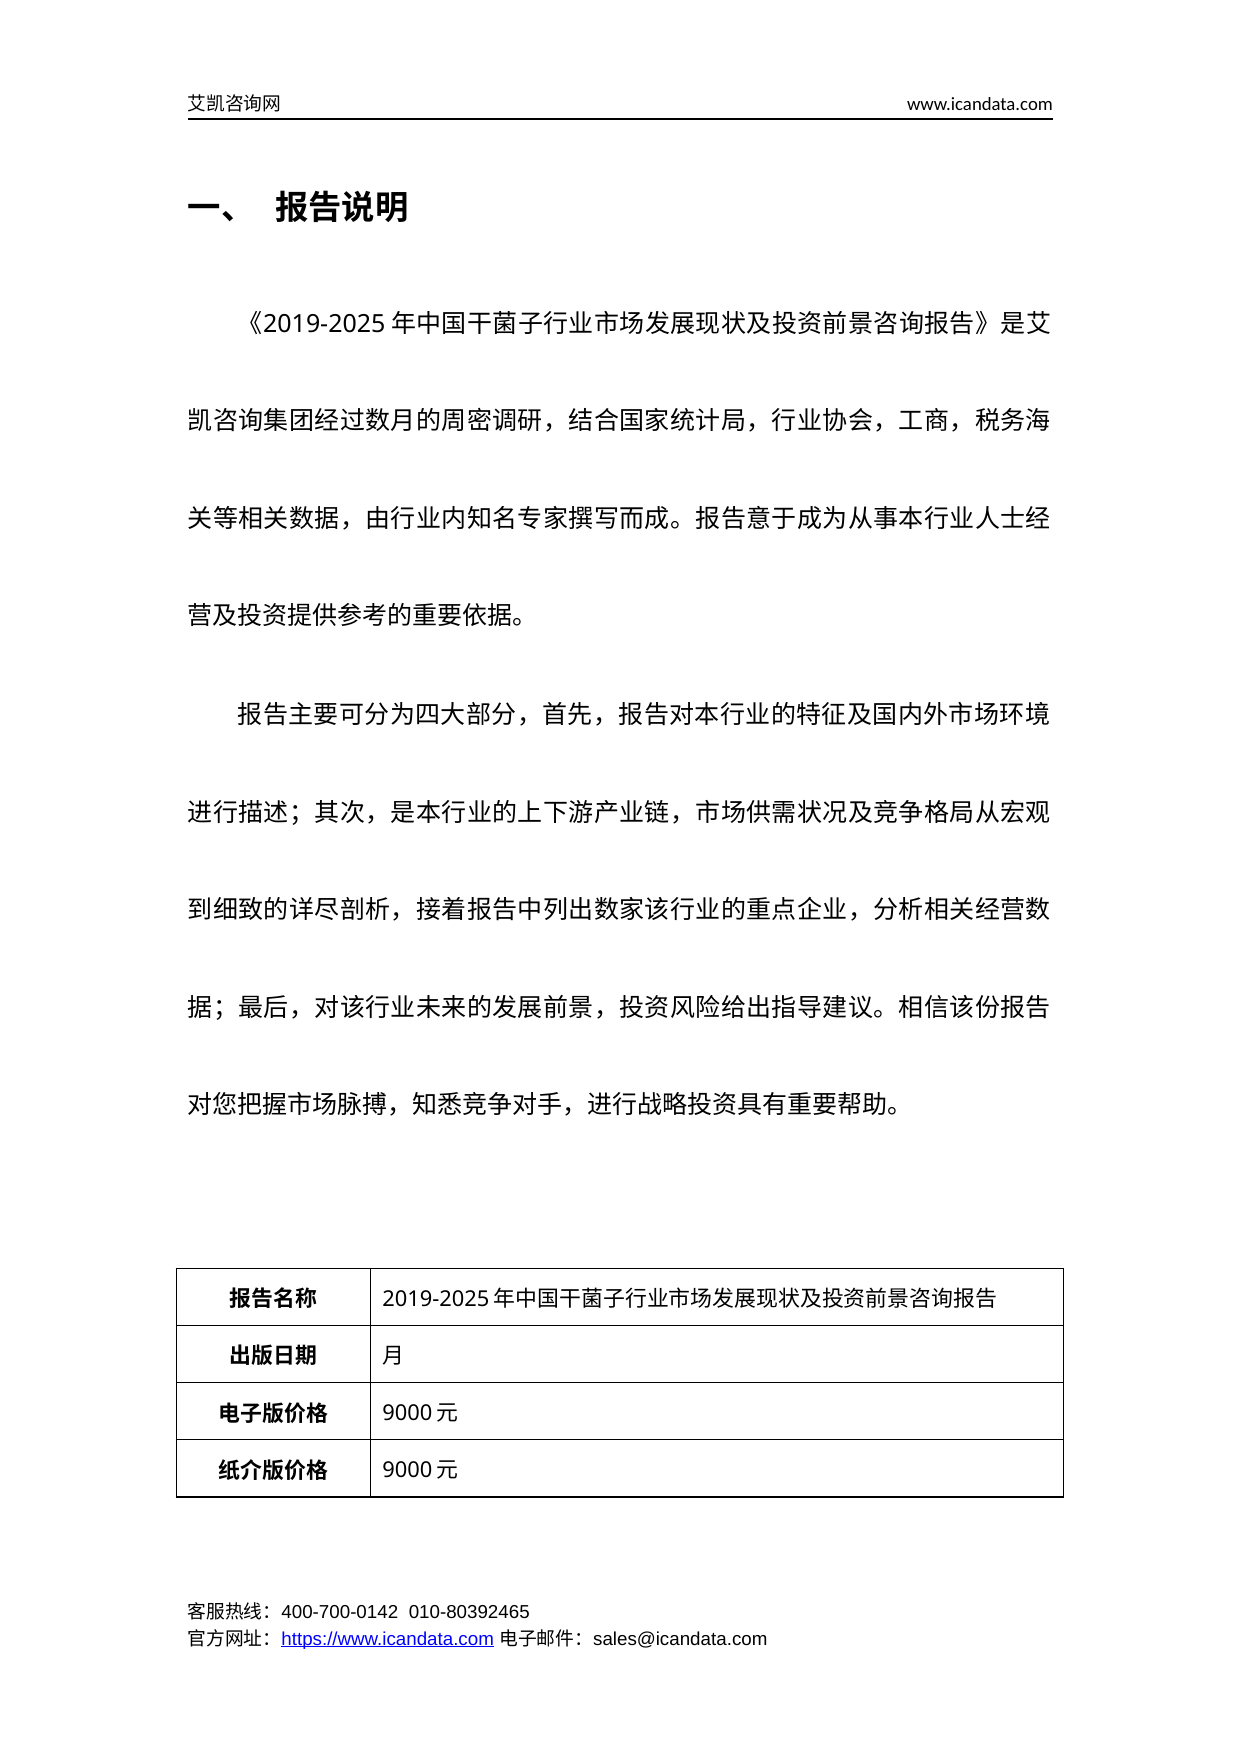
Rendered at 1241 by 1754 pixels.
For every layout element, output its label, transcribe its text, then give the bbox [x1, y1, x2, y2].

table_cell 电子版价格 [177, 1383, 370, 1439]
text 报告主要可分为四大部分，首先，报告对本行业的特征及国内外市场环境进行描述；其次，是本行业的上下游产业链，市场供需状况及竞争格局从宏观到细致的详尽剖析，接着报告中列出数家该行业的重点企业，分析相关经营数据；最后，对该行业未来的发展前景，投资风险给出指导建议。相信该份报告对您把握市场脉搏，知悉竞争对手，进行战略投资具有重要帮助。 [187, 681, 1053, 1136]
table_cell 出版日期 [177, 1326, 370, 1382]
subtitle 报告说明 [187, 172, 1053, 237]
table_cell 纸介版价格 [177, 1440, 370, 1496]
table_header 报告名称 [177, 1269, 370, 1325]
table_cell 9000元 [371, 1383, 1063, 1439]
table_cell 月 [371, 1326, 1063, 1382]
table_header 2019-2025年中国干菌子行业市场发展现状及投资前景咨询报告 [371, 1269, 1063, 1325]
text 《2019-2025年中国干菌子行业市场发展现状及投资前景咨询报告》是艾凯咨询集团经过数月的周密调研，结合国家统计局，行业协会，工商，税务海关等相关数据，由行业内知名专家撰写而成。报告意于成为从事本行业人士经营及投资提供参考的重要依据。 [187, 289, 1053, 646]
table_cell 9000元 [371, 1440, 1063, 1496]
